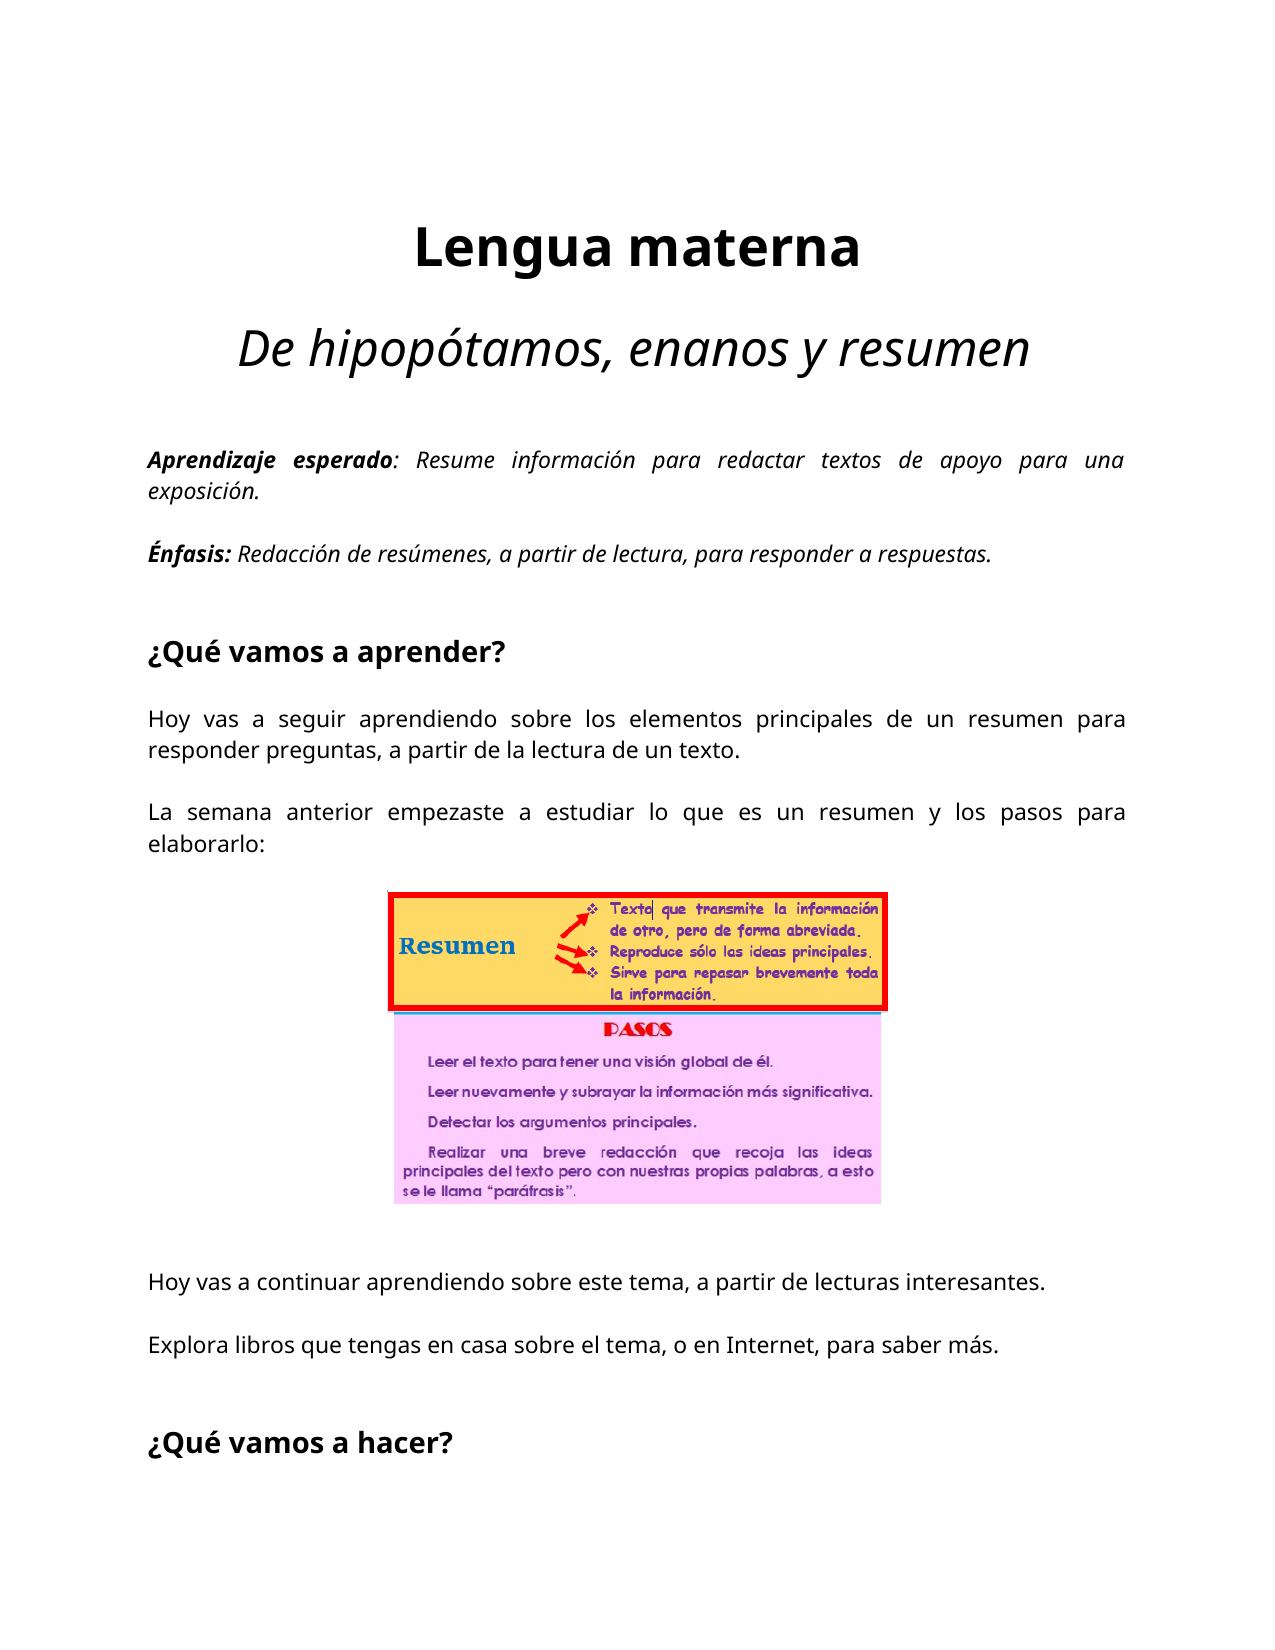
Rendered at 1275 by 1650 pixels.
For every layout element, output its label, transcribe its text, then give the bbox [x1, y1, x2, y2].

text Hoy vas a seguir aprendiendo sobre los elementos principales de un resumen para responder preguntas, a partir de la lectura de un texto. [148, 702, 1127, 765]
text De hipopótamos, enanos y resumen [148, 313, 1127, 382]
text Hoy vas a continuar aprendiendo sobre este tema, a partir de lecturas interesantes. [148, 1266, 1127, 1297]
text Lengua materna [148, 208, 1127, 282]
text La semana anterior empezaste a estudiar lo que es un resumen y los pasos para elaborarlo: [148, 796, 1127, 859]
text ¿Qué vamos a hacer? [148, 1422, 1127, 1462]
text ¿Qué vamos a aprender? [148, 632, 1127, 671]
text Explora libros que tengas en casa sobre el tema, o en Internet, para saber más. [148, 1329, 1127, 1360]
picture [386, 890, 889, 1013]
text Aprendizaje esperado: Resume información para redactar textos de apoyo para una exposición. [148, 444, 1127, 507]
picture [393, 1014, 882, 1204]
text Énfasis: Redacción de resúmenes, a partir de lectura, para responder a respuestas. [148, 538, 1127, 569]
